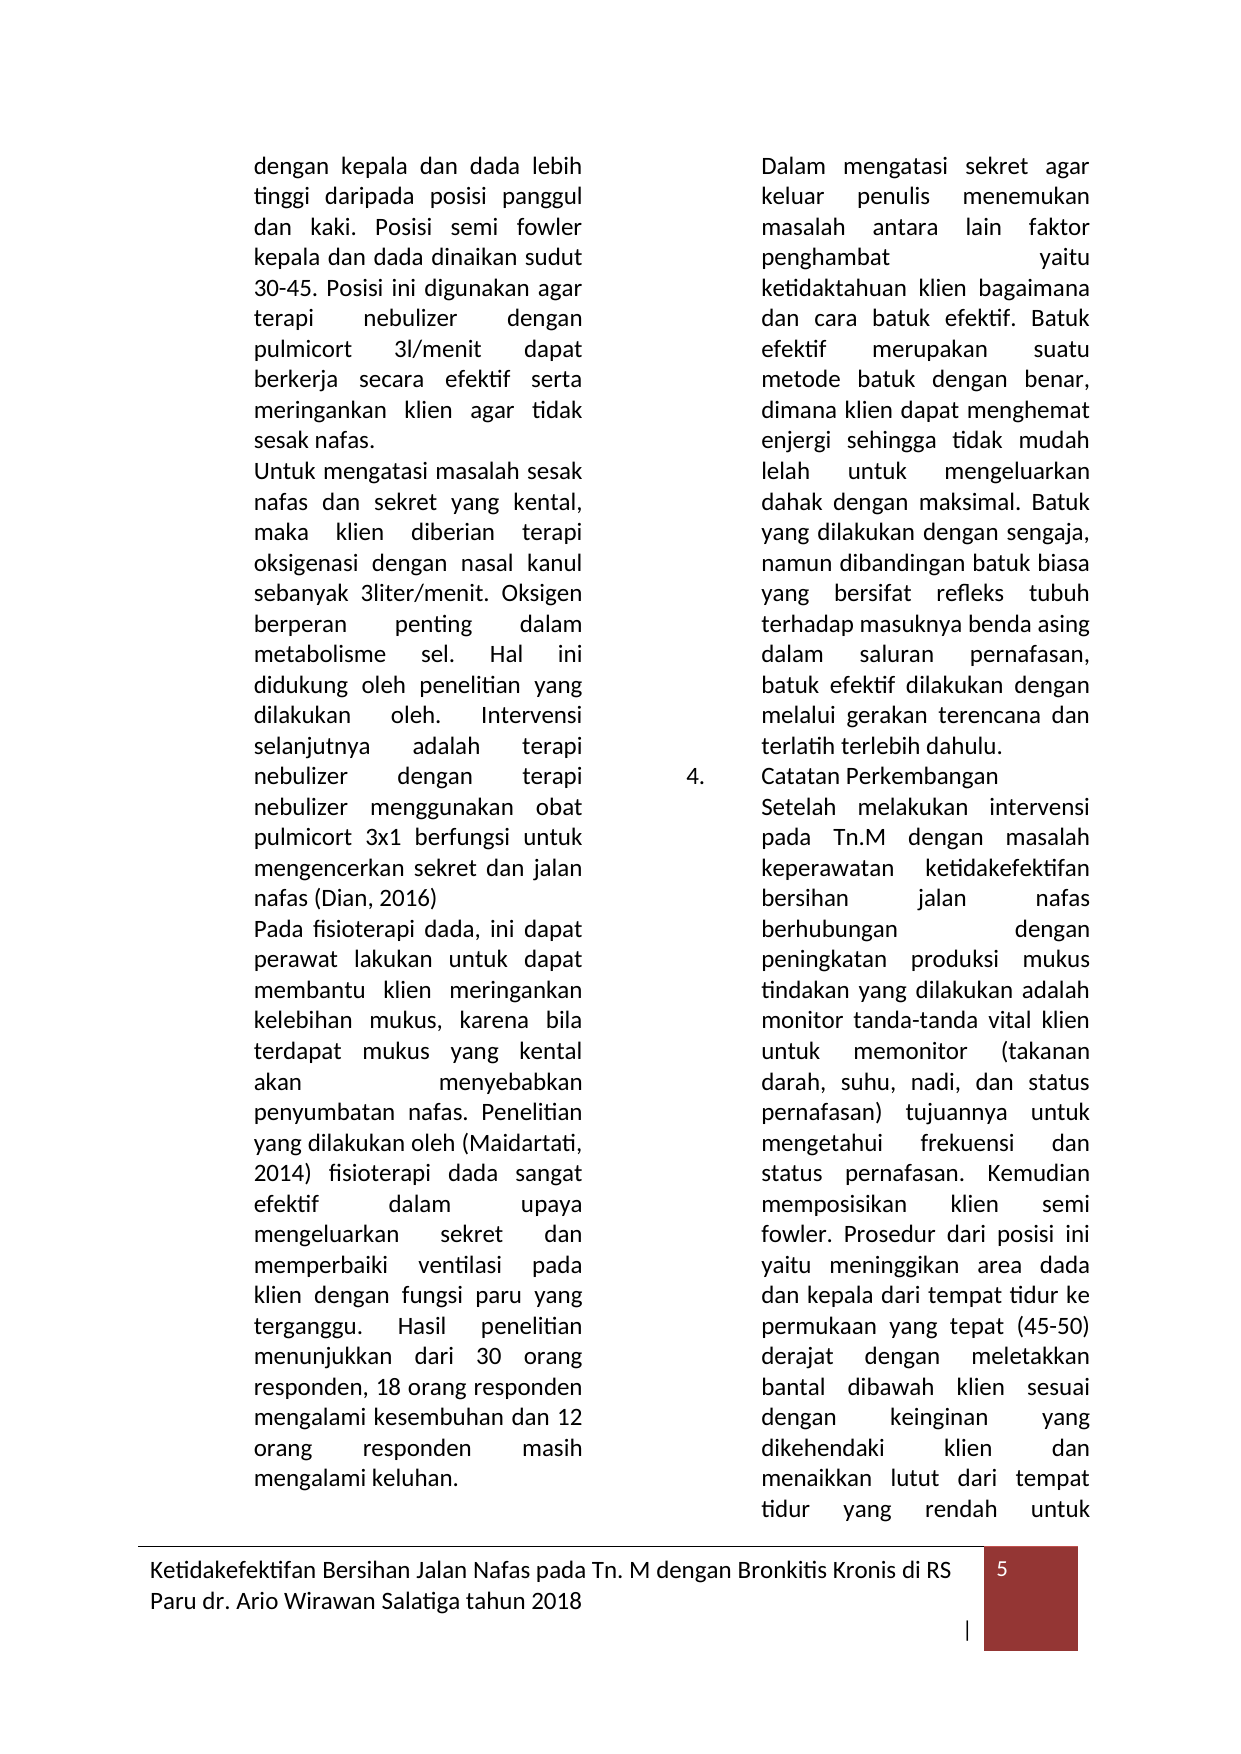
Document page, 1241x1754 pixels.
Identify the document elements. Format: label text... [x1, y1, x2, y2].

list Untuk mengatasi masalah sesak nafas dan sekret yang kental, maka klien diberian terapi oksigenasi dengan nasal kanul sebanyak 3liter/menit. Oksigen berperan penting dalam metabolisme sel. Hal ini didukung oleh penelitian yang dilakukan oleh. Intervensi selanjutnya adalah terapi nebulizer dengan terapi nebulizer menggunakan obat pulmicort 3x1 berfungsi untuk mengencerkan sekret dan jalan nafas (Dian, 2016) [253, 455, 583, 913]
list Pada fisioterapi dada, ini dapat perawat lakukan untuk dapat membantu klien meringankan kelebihan mukus, karena bila terdapat mukus yang kental akan menyebabkan penyumbatan nafas. Penelitian yang dilakukan oleh (Maidartati, 2014) fisioterapi dada sangat efektif dalam upaya mengeluarkan sekret dan memperbaiki ventilasi pada klien dengan fungsi paru yang terganggu. Hasil penelitian menunjukkan dari 30 orang responden, 18 orang responden mengalami kesembuhan dan 12 orang responden masih mengalami keluhan. [253, 913, 583, 1493]
list Dalam mengatasi sekret agar keluar penulis menemukan masalah antara lain faktor penghambat yaitu ketidaktahuan klien bagaimana dan cara batuk efektif. Batuk efektif merupakan suatu metode batuk dengan benar, dimana klien dapat menghemat enjergi sehingga tidak mudah lelah untuk mengeluarkan dahak dengan maksimal. Batuk yang dilakukan dengan sengaja, namun dibandingan batuk biasa yang bersifat refleks tubuh terhadap masuknya benda asing dalam saluran pernafasan, batuk efektif dilakukan dengan melalui gerakan terencana dan terlatih terlebih dahulu. [761, 150, 1090, 760]
list Catatan Perkembangan [686, 760, 1090, 791]
